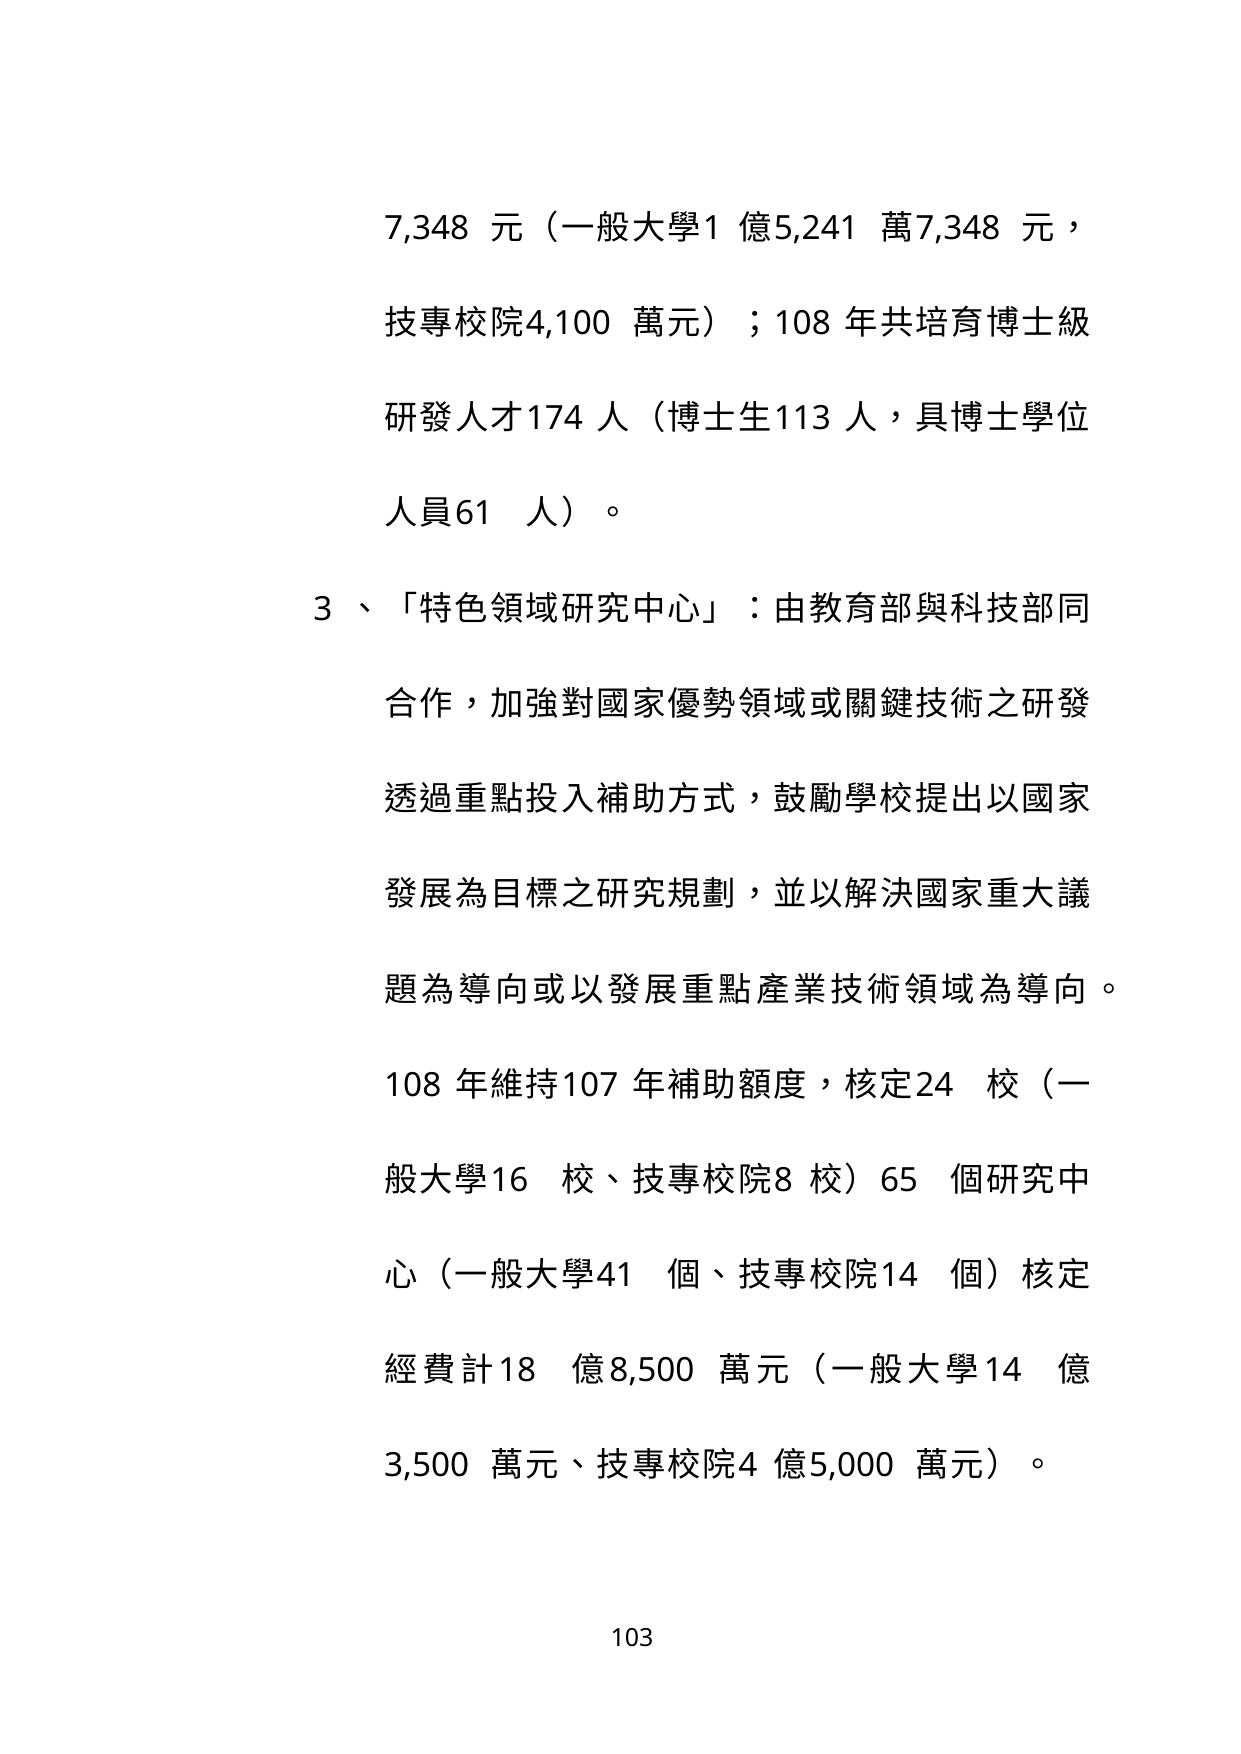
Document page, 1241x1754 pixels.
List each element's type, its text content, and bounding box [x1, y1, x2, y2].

subtitle 「特色領域研究中心」：由教育部與科技部同合作，加強對國家優勢領域或關鍵技術之研發，透過重點投入補助方式，鼓勵學校提出以國家發展為目標之研究規劃，並以解決國家重大議題為導向或以發展重點產業技術領域為導向。108年維持107年補助額度，核定24校（一般大學16校、技專校院8校）65個研究中心（一般大學41個、技專校院14個）核定經費計18億8,500萬元（一般大學14億3,500萬元、技專校院4億5,000萬元）。 [296, 558, 1092, 1510]
